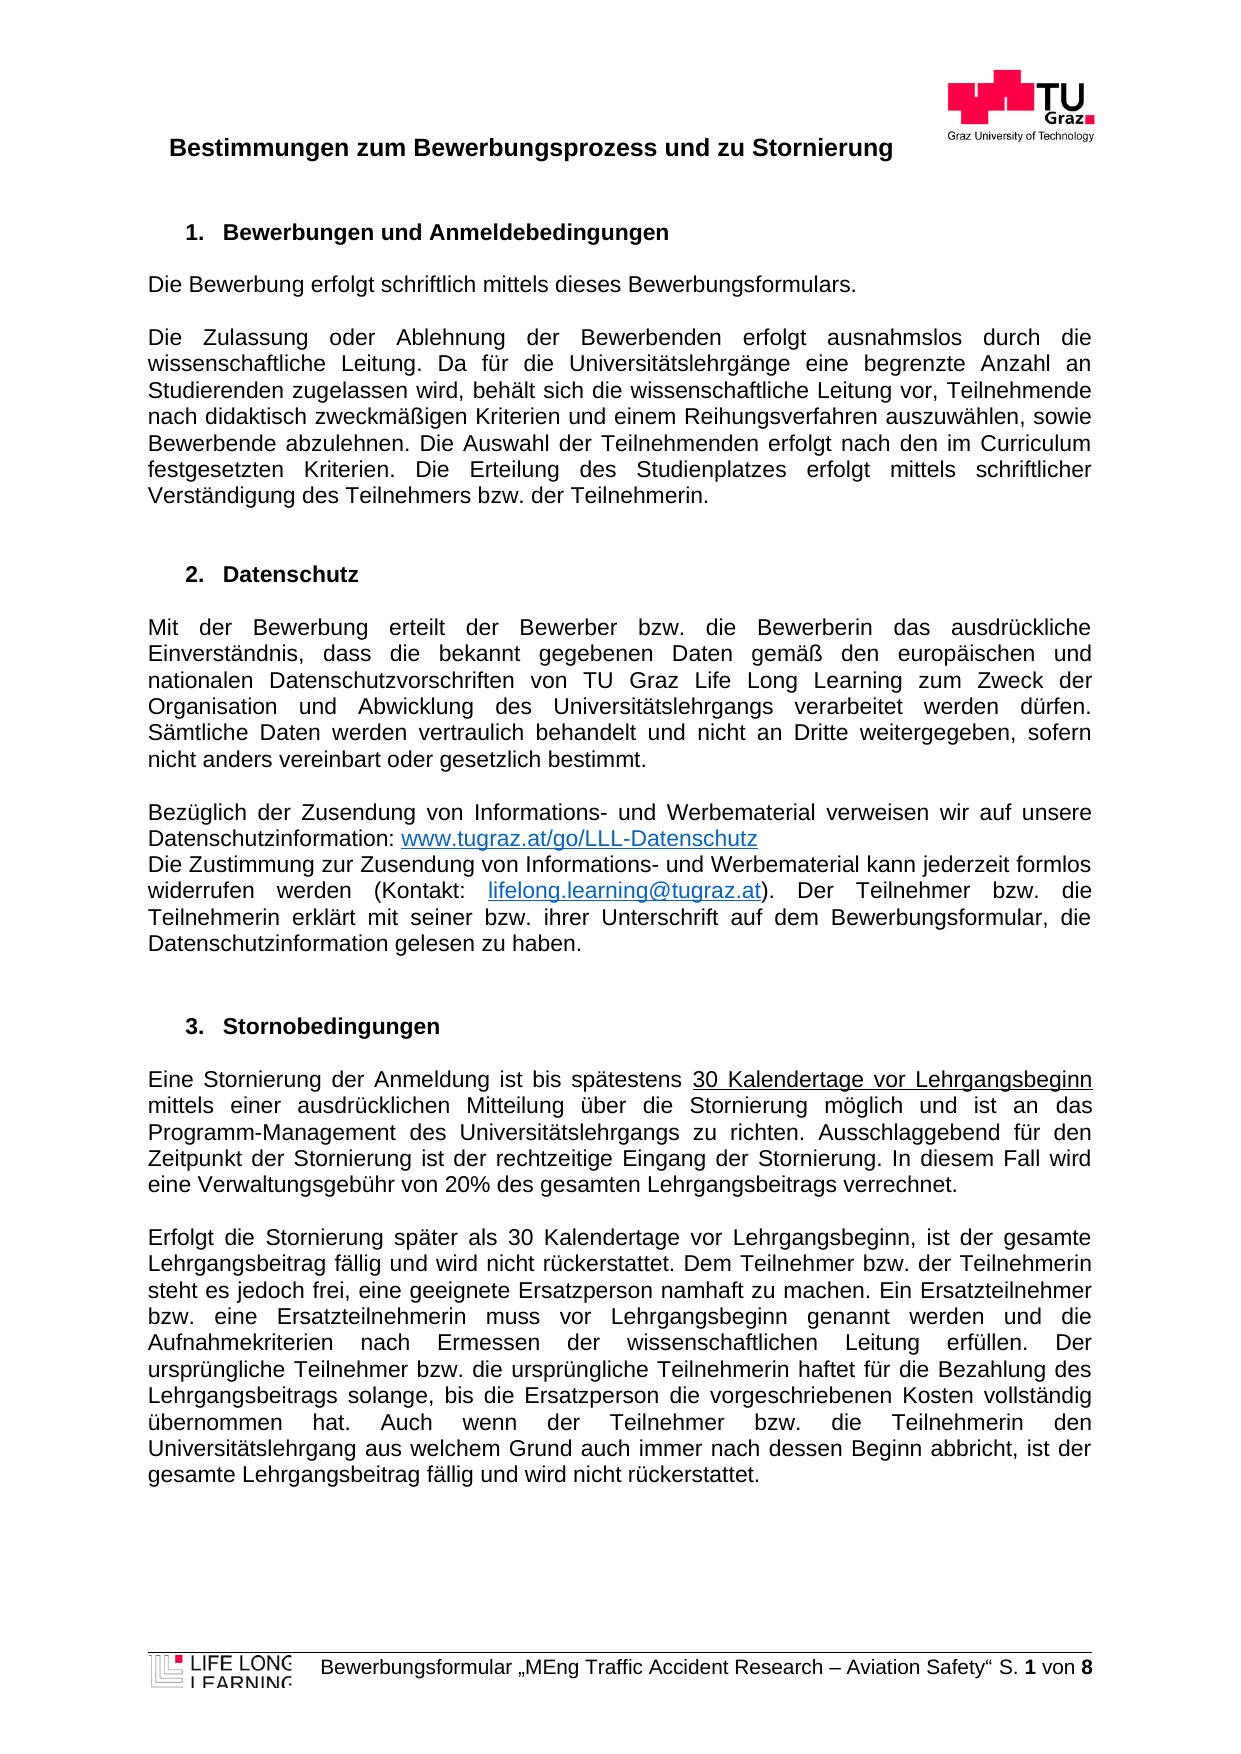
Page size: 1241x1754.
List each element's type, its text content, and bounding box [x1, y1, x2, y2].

text Bezüglich der Zusendung von Informations- und Werbematerial verweisen wir auf unsere Datenschutzinformation: www.tugraz.at/go/LLL-Datenschutz [148, 798, 1092, 851]
text Eine Stornierung der Anmeldung ist bis spätestens 30 Kalendertage vor Lehrgangsbeginn mittels einer ausdrücklichen Mitteilung über die Stornierung möglich und ist an das Programm-Management des Universitätslehrgangs zu richten. Ausschlaggebend für den Zeitpunkt der Stornierung ist der rechtzeitige Eingang der Stornierung. In diesem Fall wird eine Verwaltungsgebühr von 20% des gesamten Lehrgangsbeitrags verrechnet. [148, 1066, 1092, 1198]
text Bestimmungen zum Bewerbungsprozess und zu Stornierung [148, 133, 1092, 162]
picture [147, 1655, 292, 1687]
text Die Bewerbung erfolgt schriftlich mittels dieses Bewerbungsformulars. [148, 271, 1092, 298]
text Die Zustimmung zur Zusendung von Informations- und Werbematerial kann jederzeit formlos widerrufen werden (Kontakt: lifelong.learning@tugraz.at). Der Teilnehmer bzw. die Teilnehmerin erklärt mit seiner bzw. ihrer Unterschrift auf dem Bewerbungsformular, die Datenschutzinformation gelesen zu haben. [148, 851, 1092, 957]
text Die Zulassung oder Ablehnung der Bewerbenden erfolgt ausnahmslos durch die wissenschaftliche Leitung. Da für die Universitätslehrgänge eine begrenzte Anzahl an Studierenden zugelassen wird, behält sich die wissenschaftliche Leitung vor, Teilnehmende nach didaktisch zweckmäßigen Kriterien und einem Reihungsverfahren auszuwählen, sowie Bewerbende abzulehnen. Die Auswahl der Teilnehmenden erfolgt nach den im Curriculum festgesetzten Kriterien. Die Erteilung des Studienplatzes erfolgt mittels schriftlicher Verständigung des Teilnehmers bzw. der Teilnehmerin. [148, 324, 1092, 508]
picture [933, 62, 1112, 148]
list Bewerbungen und Anmeldebedingungen [185, 219, 1092, 245]
text Mit der Bewerbung erteilt der Bewerber bzw. die Bewerberin das ausdrückliche Einverständnis, dass die bekannt gegebenen Daten gemäß den europäischen und nationalen Datenschutzvorschriften von TU Graz Life Long Learning zum Zweck der Organisation und Abwicklung des Universitätslehrgangs verarbeitet werden dürfen. Sämtliche Daten werden vertraulich behandelt und nicht an Dritte weitergegeben, sofern nicht anders vereinbart oder gesetzlich bestimmt. [148, 614, 1092, 772]
list Stornobedingungen [185, 1013, 1092, 1039]
text Erfolgt die Stornierung später als 30 Kalendertage vor Lehrgangsbeginn, ist der gesamte Lehrgangsbeitrag fällig und wird nicht rückerstattet. Dem Teilnehmer bzw. der Teilnehmerin steht es jedoch frei, eine geeignete Ersatzperson namhaft zu machen. Ein Ersatzteilnehmer bzw. eine Ersatzteilnehmerin muss vor Lehrgangsbeginn genannt werden und die Aufnahmekriterien nach Ermessen der wissenschaftlichen Leitung erfüllen. Der ursprüngliche Teilnehmer bzw. die ursprüngliche Teilnehmerin haftet für die Bezahlung des Lehrgangsbeitrags solange, bis die Ersatzperson die vorgeschriebenen Kosten vollständig übernommen hat. Auch wenn der Teilnehmer bzw. die Teilnehmerin den Universitätslehrgang aus welchem Grund auch immer nach dessen Beginn abbricht, ist der gesamte Lehrgangsbeitrag fällig und wird nicht rückerstattet. [148, 1224, 1092, 1487]
list Datenschutz [185, 561, 1092, 588]
